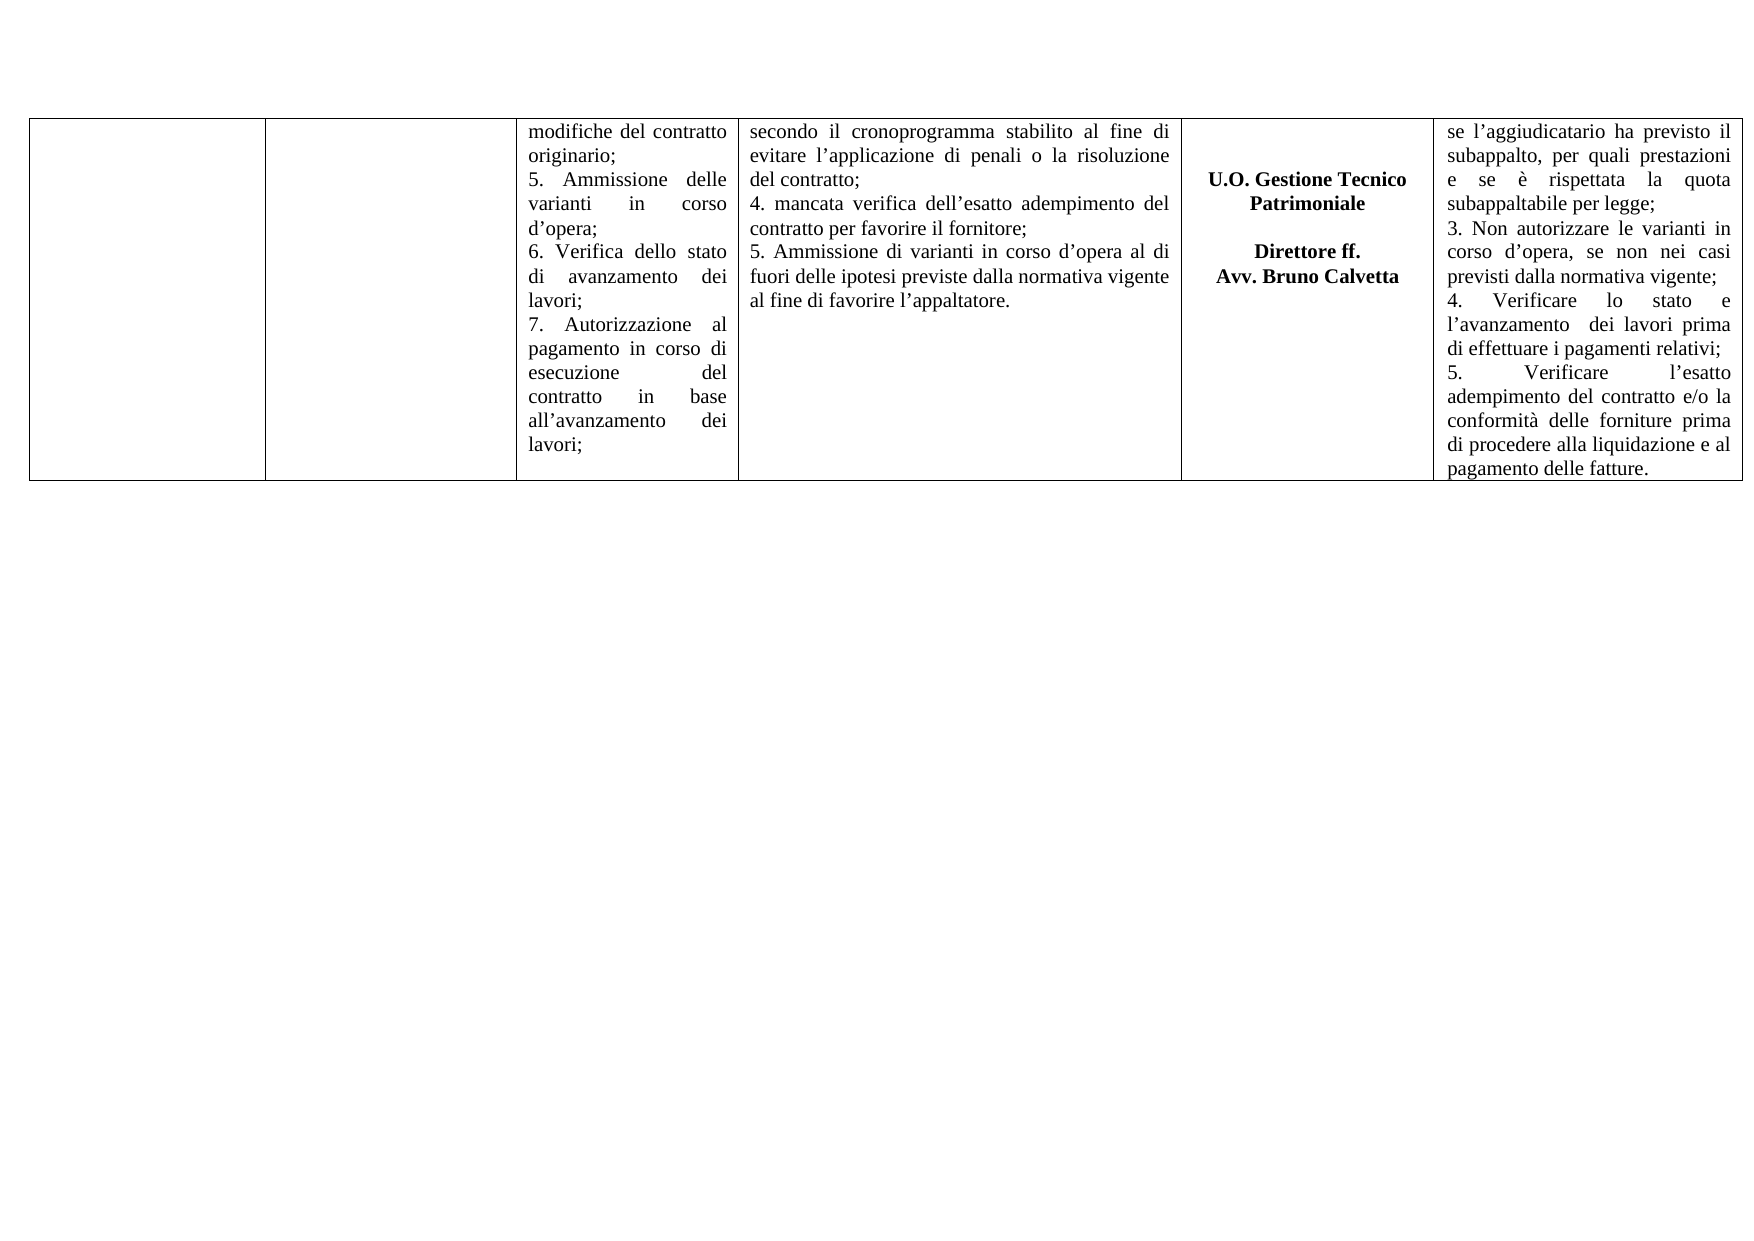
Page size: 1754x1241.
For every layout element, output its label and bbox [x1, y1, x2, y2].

table_cell [739, 119, 1181, 480]
table_cell [1434, 119, 1742, 480]
table_cell [1182, 119, 1433, 480]
table_cell [517, 119, 738, 480]
table_cell [266, 119, 516, 480]
